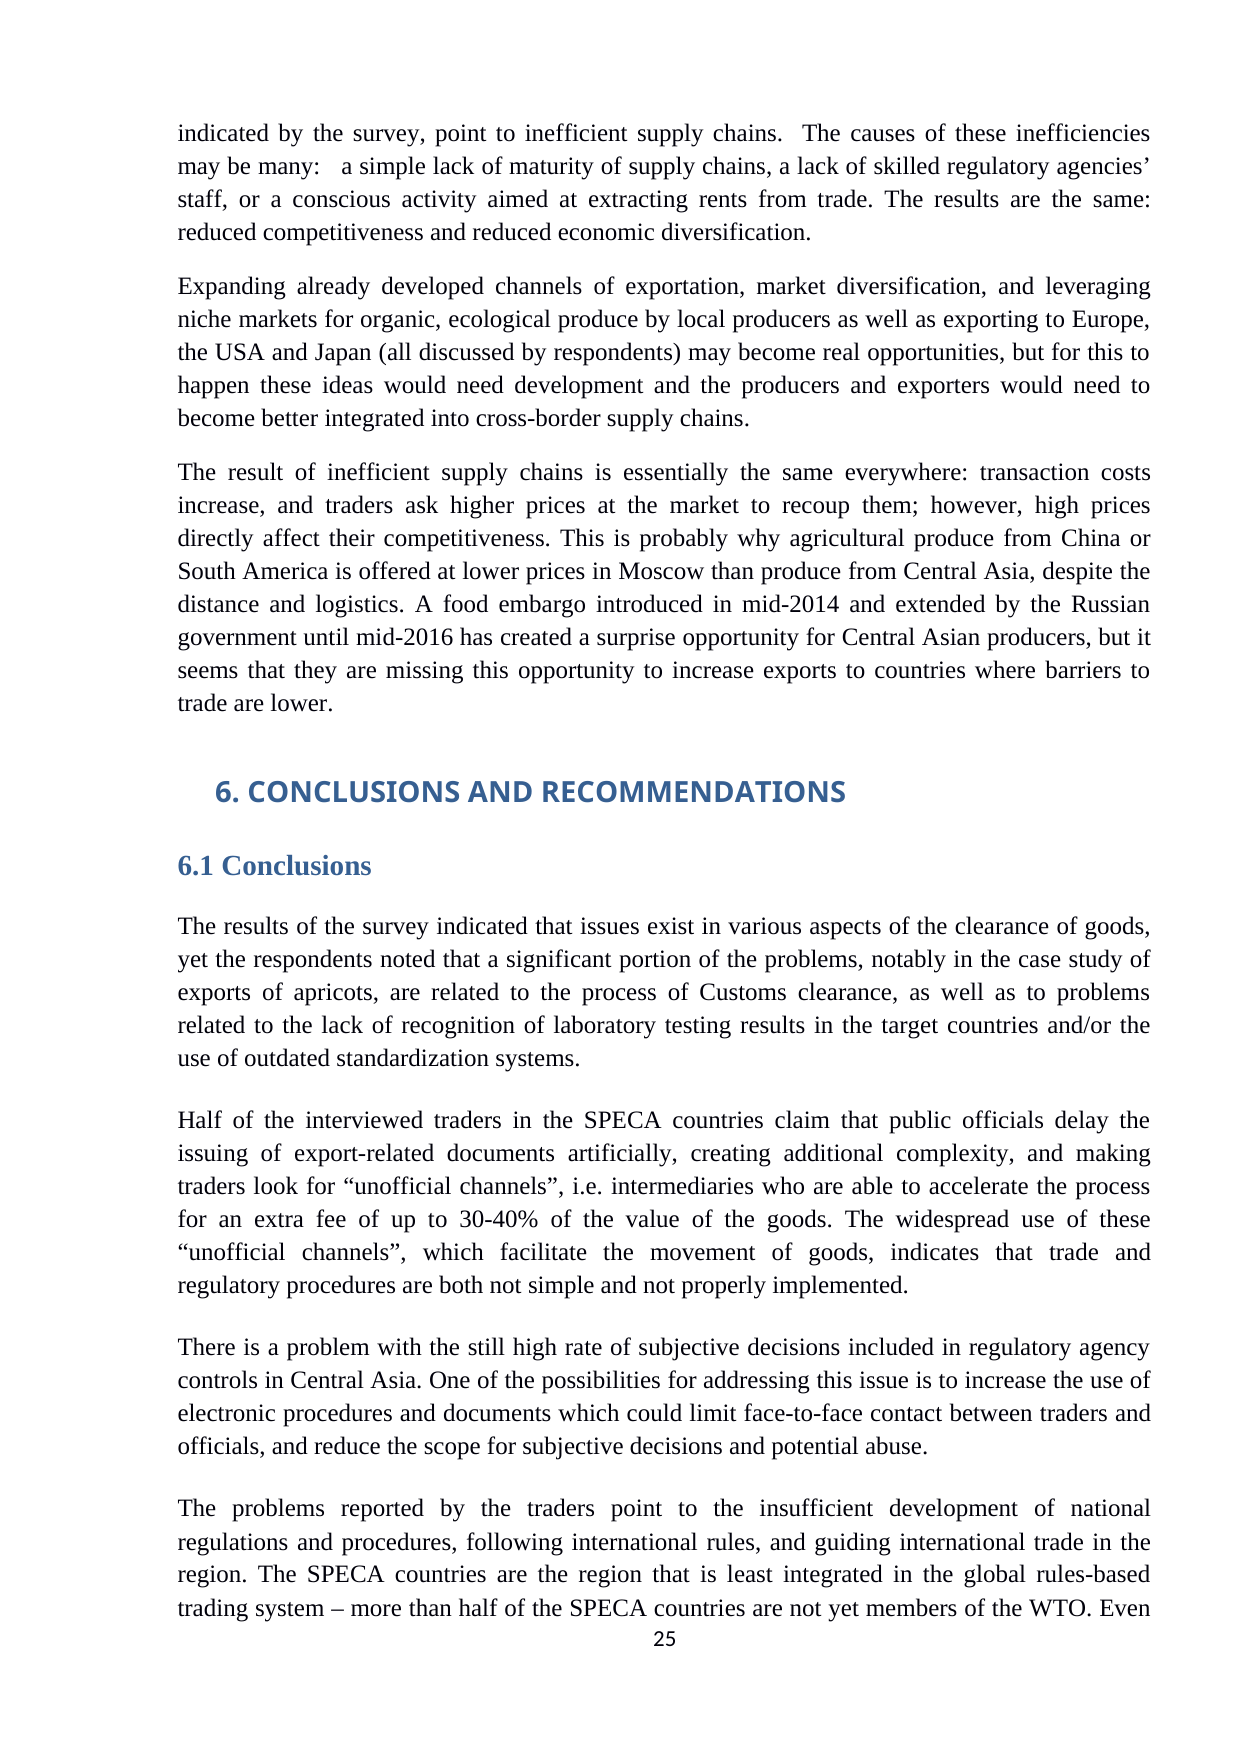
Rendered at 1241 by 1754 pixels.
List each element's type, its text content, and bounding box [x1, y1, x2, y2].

text There is a problem with the still high rate of subjective decisions included in regulatory agency controls in Central Asia. One of the possibilities for addressing this issue is to increase the use of electronic procedures and documents which could limit face-to-face contact between traders and officials, and reduce the scope for subjective decisions and potential abuse. [177, 1332, 1152, 1460]
text Expanding already developed channels of exportation, market diversification, and leveraging niche markets for organic, ecological produce by local producers as well as exporting to Europe, the USA and Japan (all discussed by respondents) may become real opportunities, but for this to happen these ideas would need development and the producers and exporters would need to become better integrated into cross-border supply chains. [177, 271, 1152, 432]
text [177, 1493, 1152, 1621]
text The result of inefficient supply chains is essentially the same everywhere: transaction costs increase, and traders ask higher prices at the market to recoup them; however, high prices directly affect their competitiveness. This is probably why agricultural produce from China or South America is offered at lower prices in Moscow than produce from Central Asia, despite the distance and logistics. A food embargo introduced in mid-2014 and extended by the Russian government until mid-2016 has created a surprise opportunity for Central Asian producers, but it seems that they are missing this opportunity to increase exports to countries where barriers to trade are lower. [177, 457, 1152, 717]
text 6. Conclusions and recommendations [215, 771, 1152, 811]
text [177, 118, 1152, 246]
text Half of the interviewed traders in the SPECA countries claim that public officials delay the issuing of export-related documents artificially, creating additional complexity, and making traders look for “unofficial channels”, i.e. intermediaries who are able to accelerate the process for an extra fee of up to 30-40% of the value of the goods. The widespread use of these “unofficial channels”, which facilitate the movement of goods, indicates that trade and regulatory procedures are both not simple and not properly implemented. [177, 1105, 1152, 1299]
text 6.1 Conclusions [177, 848, 1152, 882]
text The results of the survey indicated that issues exist in various aspects of the clearance of goods, yet the respondents noted that a significant portion of the problems, notably in the case study of exports of apricots, are related to the process of Customs clearance, as well as to problems related to the lack of recognition of laboratory testing results in the target countries and/or the use of outdated standardization systems. [177, 911, 1152, 1072]
